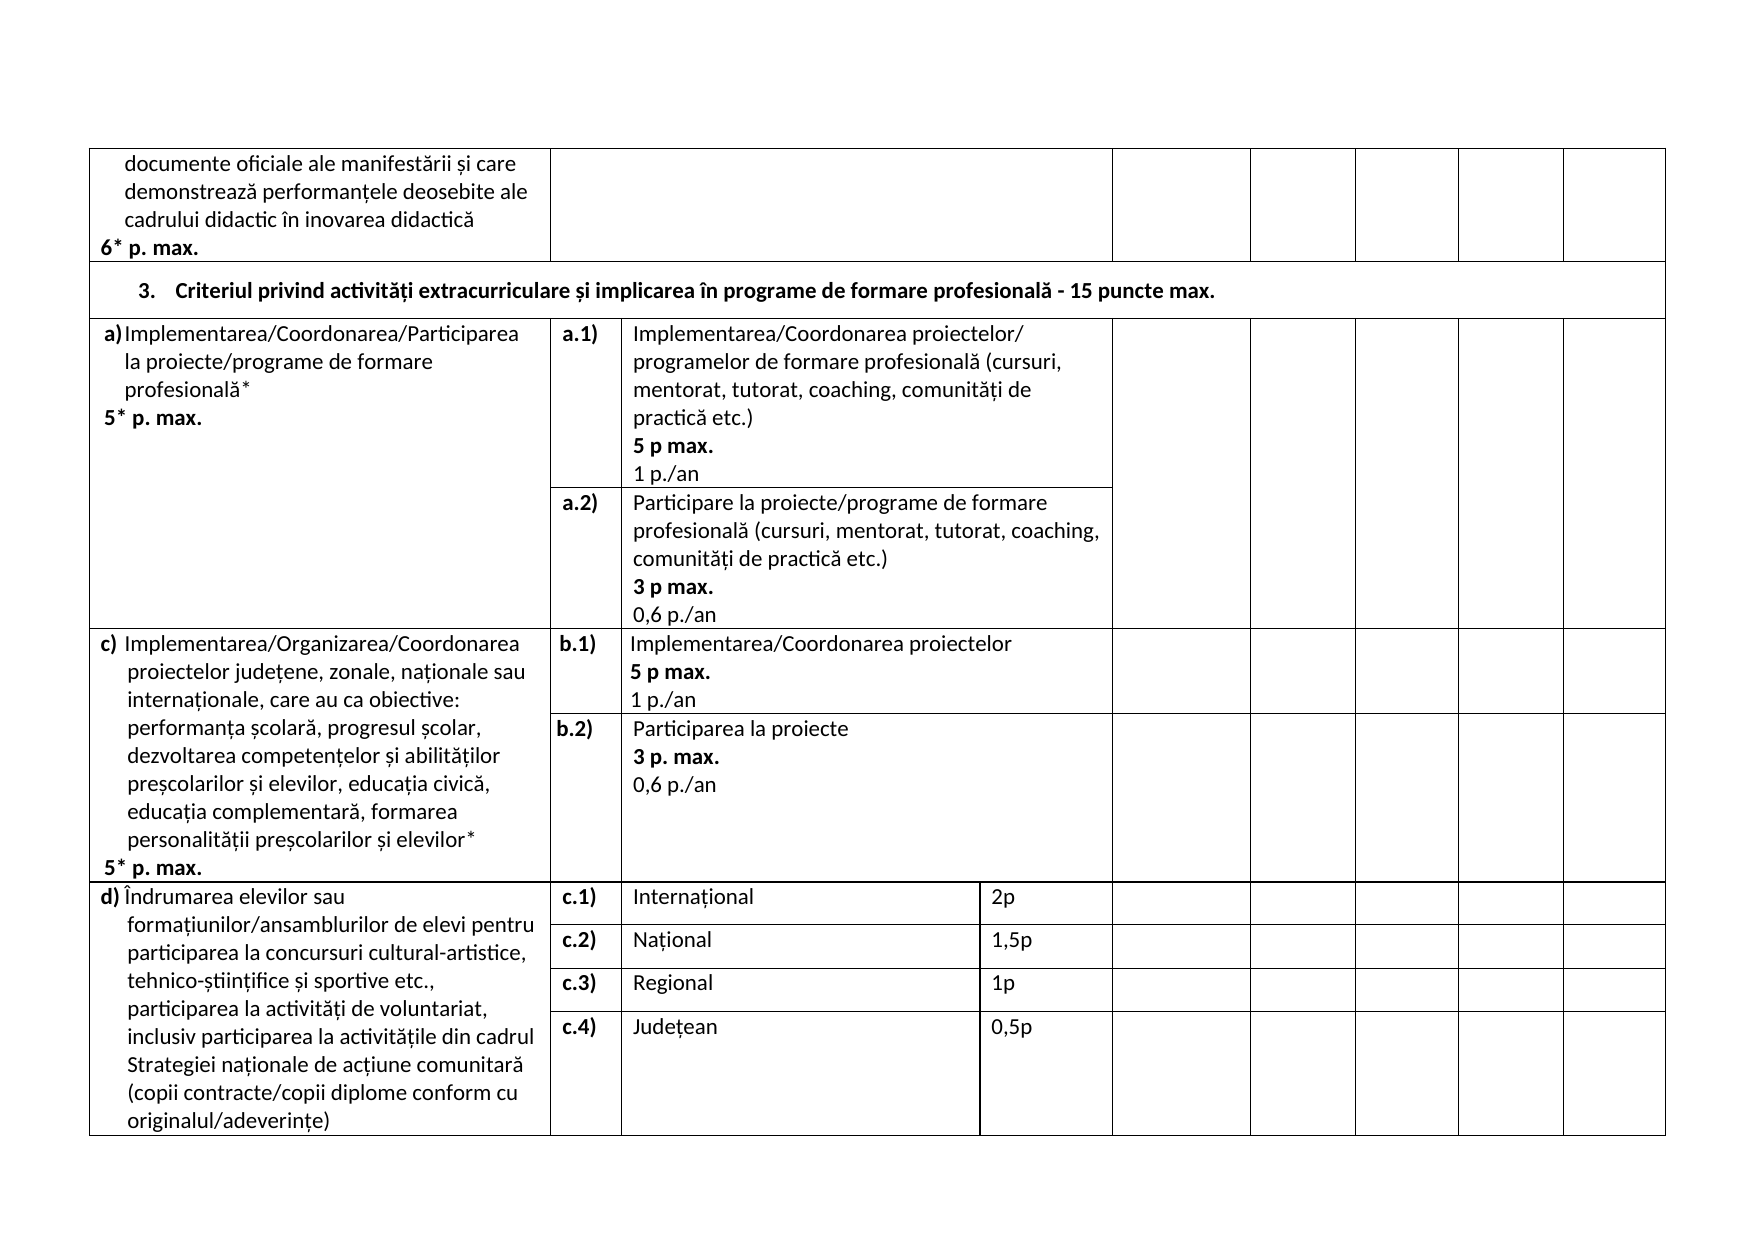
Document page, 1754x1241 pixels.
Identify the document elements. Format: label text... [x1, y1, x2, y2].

table_cell [1564, 883, 1665, 924]
table_cell Implementarea/Organizarea/Coordonarea proiectelor județene, zonale, naționale sau internaționale, care au ca obiective: performanța școlară, progresul școlar, dezvoltarea competențelor și abilităților preșcolarilor și elevilor, educația civică, educația complementară, formarea personalității preșcolarilor și elevilor* 5* p. max. [90, 629, 550, 881]
table_cell [1564, 969, 1665, 1011]
table_cell [1251, 319, 1355, 628]
table_cell 1,5p [981, 925, 1112, 967]
table_cell Criteriul privind activități extracurriculare și implicarea în programe de formare profesională - 15 puncte max. [90, 262, 1665, 318]
table_cell Județean [622, 1012, 979, 1134]
table_cell [1113, 1012, 1250, 1134]
table_cell [1459, 925, 1563, 967]
table_cell [1113, 149, 1250, 261]
table_cell [1564, 319, 1665, 628]
table_cell b.2) [551, 714, 621, 881]
table_cell [1251, 629, 1355, 713]
table_cell [1459, 883, 1563, 924]
table_cell 1p [981, 969, 1112, 1011]
table_cell Implementarea/Coordonarea proiectelor/ programelor de formare profesională (cursuri, mentorat, tutorat, coaching, comunități de practică etc.) 5 p max. 1 p./an [622, 319, 1112, 487]
table_cell Participarea la proiecte 3 p. max. 0,6 p./an [622, 714, 1112, 881]
table_cell c.2) [551, 925, 621, 967]
table_cell Internațional [622, 883, 979, 924]
table_cell [1251, 149, 1355, 261]
table_cell [1564, 149, 1665, 261]
table_cell Participare la proiecte/programe de formare profesională (cursuri, mentorat, tutorat, coaching, comunități de practică etc.) 3 p max. 0,6 p./an [622, 488, 1112, 628]
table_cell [90, 149, 550, 261]
table_cell a.2) [551, 488, 621, 628]
table_cell [1356, 319, 1458, 628]
table_cell Regional [622, 969, 979, 1011]
table_cell a.1) [551, 319, 621, 487]
table_cell [1356, 629, 1458, 713]
table_cell 0,5p [981, 1012, 1112, 1134]
table_cell [1459, 1012, 1563, 1134]
table_cell [1564, 714, 1665, 881]
table_cell [1564, 925, 1665, 967]
table_cell 2p [981, 883, 1112, 924]
table_cell Implementarea/Coordonarea proiectelor 5 p max. 1 p./an [622, 629, 1112, 713]
table_cell [1459, 629, 1563, 713]
table_cell [1356, 883, 1458, 924]
table_cell [1564, 1012, 1665, 1134]
table_cell [1251, 1012, 1355, 1134]
table_cell [1459, 319, 1563, 628]
table_cell Îndrumarea elevilor sau formațiunilor/ansamblurilor de elevi pentru participarea la concursuri cultural-artistice, tehnico-științifice și sportive etc., participarea la activități de voluntariat, inclusiv participarea la activitățile din cadrul Strategiei naționale de acțiune comunitară (copii contracte/copii diplome conform cu originalul/adeverințe) 4* p. max. [90, 883, 550, 1134]
table_cell [1459, 714, 1563, 881]
table_cell [1113, 714, 1250, 881]
table_cell [1356, 969, 1458, 1011]
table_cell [551, 149, 1112, 261]
table_cell [1459, 149, 1563, 261]
table_cell [1251, 969, 1355, 1011]
table_cell Implementarea/Coordonarea/Participarea la proiecte/programe de formare profesională* 5* p. max. [90, 319, 550, 628]
table_cell Național [622, 925, 979, 967]
table_cell [1356, 925, 1458, 967]
table_cell [1251, 714, 1355, 881]
table_cell [1251, 883, 1355, 924]
table_cell [1113, 883, 1250, 924]
table_cell [1113, 629, 1250, 713]
table_cell c.1) [551, 883, 621, 924]
table_cell c.4) [551, 1012, 621, 1134]
table_cell [1356, 1012, 1458, 1134]
table_cell [1564, 629, 1665, 713]
table_cell [1113, 319, 1250, 628]
table_cell [1251, 925, 1355, 967]
table_cell b.1) [551, 629, 621, 713]
table_cell [1356, 149, 1458, 261]
table_cell [1459, 969, 1563, 1011]
table_cell [1113, 925, 1250, 967]
table_cell [1113, 969, 1250, 1011]
table_cell [1356, 714, 1458, 881]
table_cell c.3) [551, 969, 621, 1011]
